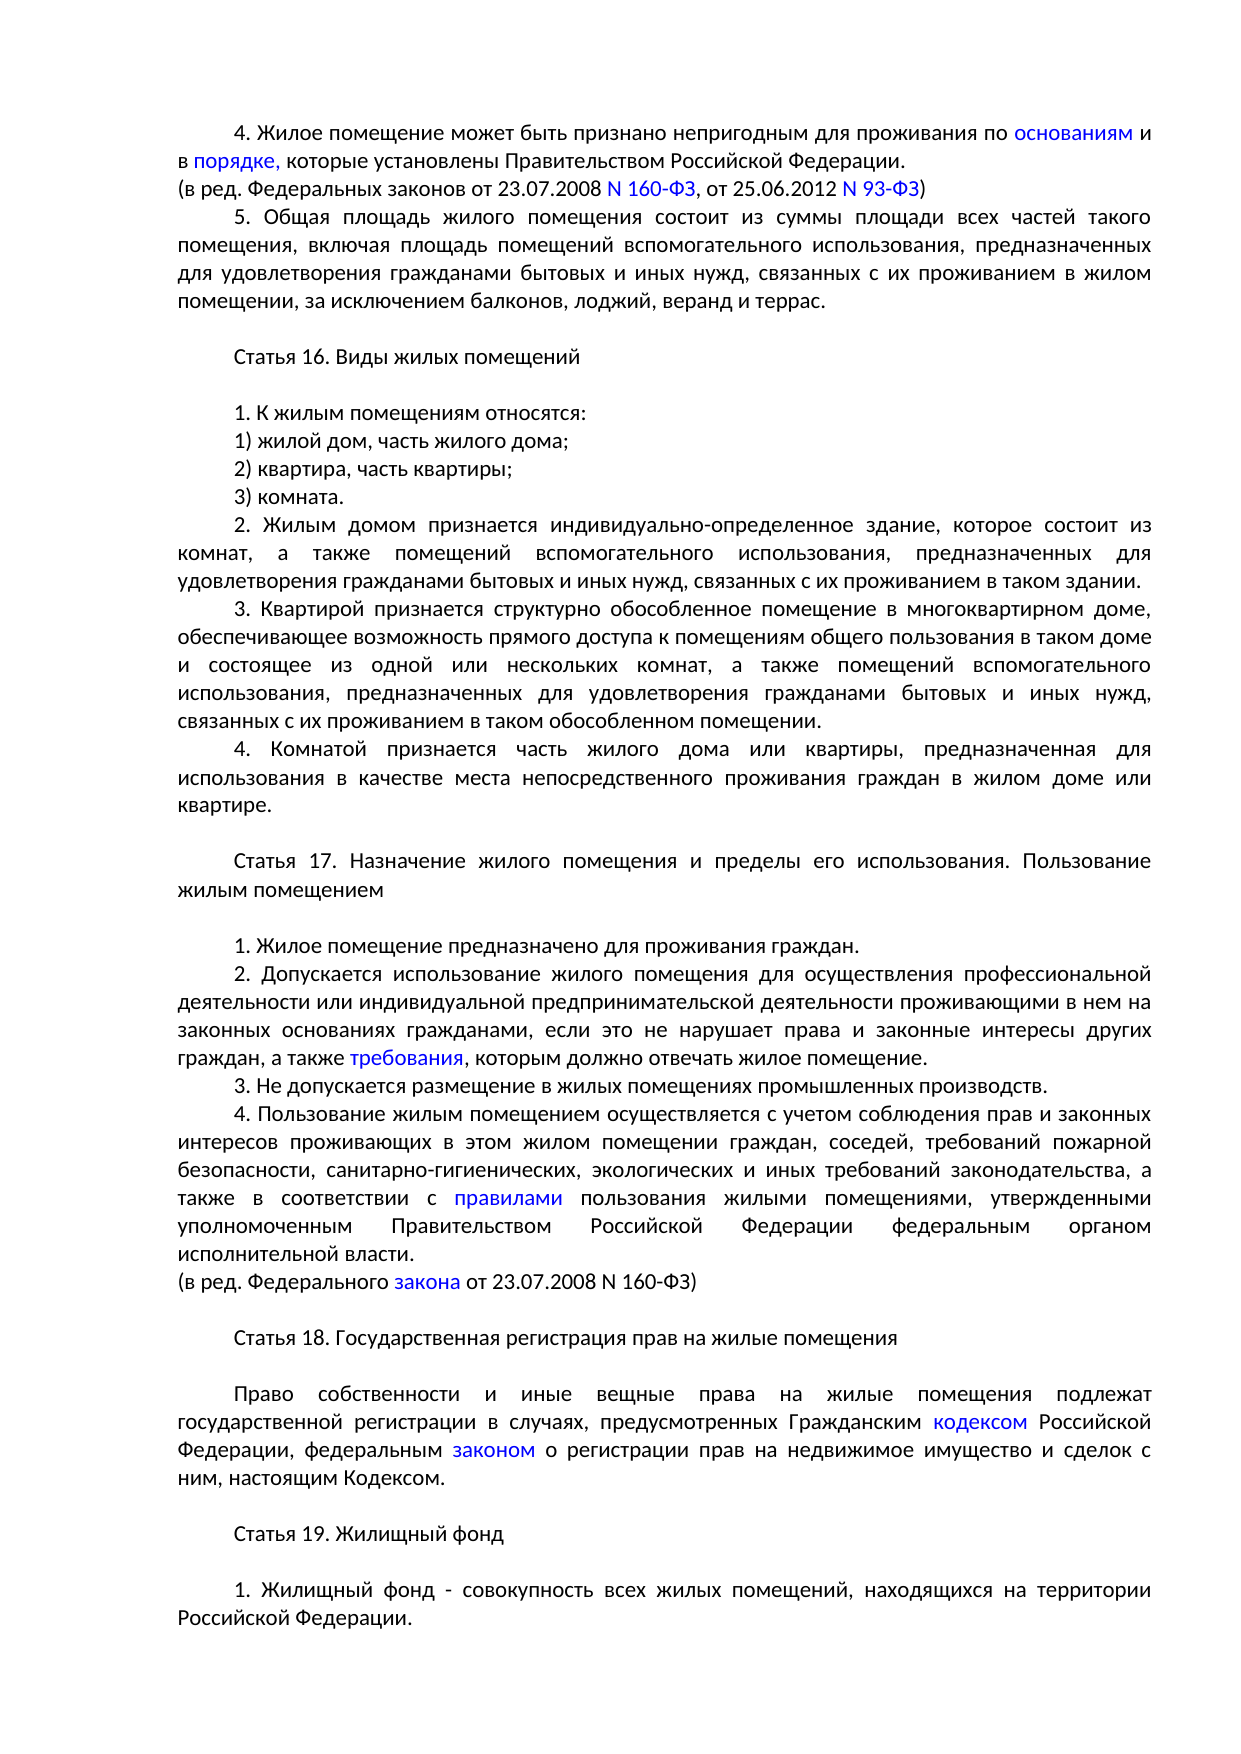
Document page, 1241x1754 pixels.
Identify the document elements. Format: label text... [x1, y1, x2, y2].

text 2) квартира, часть квартиры; [177, 454, 1152, 482]
text Статья 19. Жилищный фонд [177, 1519, 1152, 1547]
text 3. Не допускается размещение в жилых помещениях промышленных производств. [177, 1071, 1152, 1099]
text Право собственности и иные вещные права на жилые помещения подлежат государственной регистрации в случаях, предусмотренных Гражданским кодексом Российской Федерации, федеральным законом о регистрации прав на недвижимое имущество и сделок с ним, настоящим Кодексом. [177, 1379, 1152, 1491]
text (в ред. Федерального закона от 23.07.2008 N 160-ФЗ) [177, 1267, 1152, 1295]
text Статья 17. Назначение жилого помещения и пределы его использования. Пользование жилым помещением [177, 847, 1152, 903]
text 2. Допускается использование жилого помещения для осуществления профессиональной деятельности или индивидуальной предпринимательской деятельности проживающими в нем на законных основаниях гражданами, если это не нарушает права и законные интересы других граждан, а также требования, которым должно отвечать жилое помещение. [177, 959, 1152, 1071]
text 5. Общая площадь жилого помещения состоит из суммы площади всех частей такого помещения, включая площадь помещений вспомогательного использования, предназначенных для удовлетворения гражданами бытовых и иных нужд, связанных с их проживанием в жилом помещении, за исключением балконов, лоджий, веранд и террас. [177, 202, 1152, 314]
text 1. Жилищный фонд - совокупность всех жилых помещений, находящихся на территории Российской Федерации. [177, 1575, 1152, 1631]
text 4. Жилое помещение может быть признано непригодным для проживания по основаниям и в порядке, которые установлены Правительством Российской Федерации. [177, 118, 1152, 174]
text 3) комната. [177, 482, 1152, 510]
text 4. Пользование жилым помещением осуществляется с учетом соблюдения прав и законных интересов проживающих в этом жилом помещении граждан, соседей, требований пожарной безопасности, санитарно-гигиенических, экологических и иных требований законодательства, а также в соответствии с правилами пользования жилыми помещениями, утвержденными уполномоченным Правительством Российской Федерации федеральным органом исполнительной власти. [177, 1099, 1152, 1267]
text 3. Квартирой признается структурно обособленное помещение в многоквартирном доме, обеспечивающее возможность прямого доступа к помещениям общего пользования в таком доме и состоящее из одной или нескольких комнат, а также помещений вспомогательного использования, предназначенных для удовлетворения гражданами бытовых и иных нужд, связанных с их проживанием в таком обособленном помещении. [177, 594, 1152, 734]
text Статья 16. Виды жилых помещений [177, 342, 1152, 370]
text 2. Жилым домом признается индивидуально-определенное здание, которое состоит из комнат, а также помещений вспомогательного использования, предназначенных для удовлетворения гражданами бытовых и иных нужд, связанных с их проживанием в таком здании. [177, 510, 1152, 594]
text Статья 18. Государственная регистрация прав на жилые помещения [177, 1323, 1152, 1351]
text 1. Жилое помещение предназначено для проживания граждан. [177, 931, 1152, 959]
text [177, 174, 1152, 202]
text 1. К жилым помещениям относятся: [177, 398, 1152, 426]
text 1) жилой дом, часть жилого дома; [177, 426, 1152, 454]
text 4. Комнатой признается часть жилого дома или квартиры, предназначенная для использования в качестве места непосредственного проживания граждан в жилом доме или квартире. [177, 734, 1152, 819]
